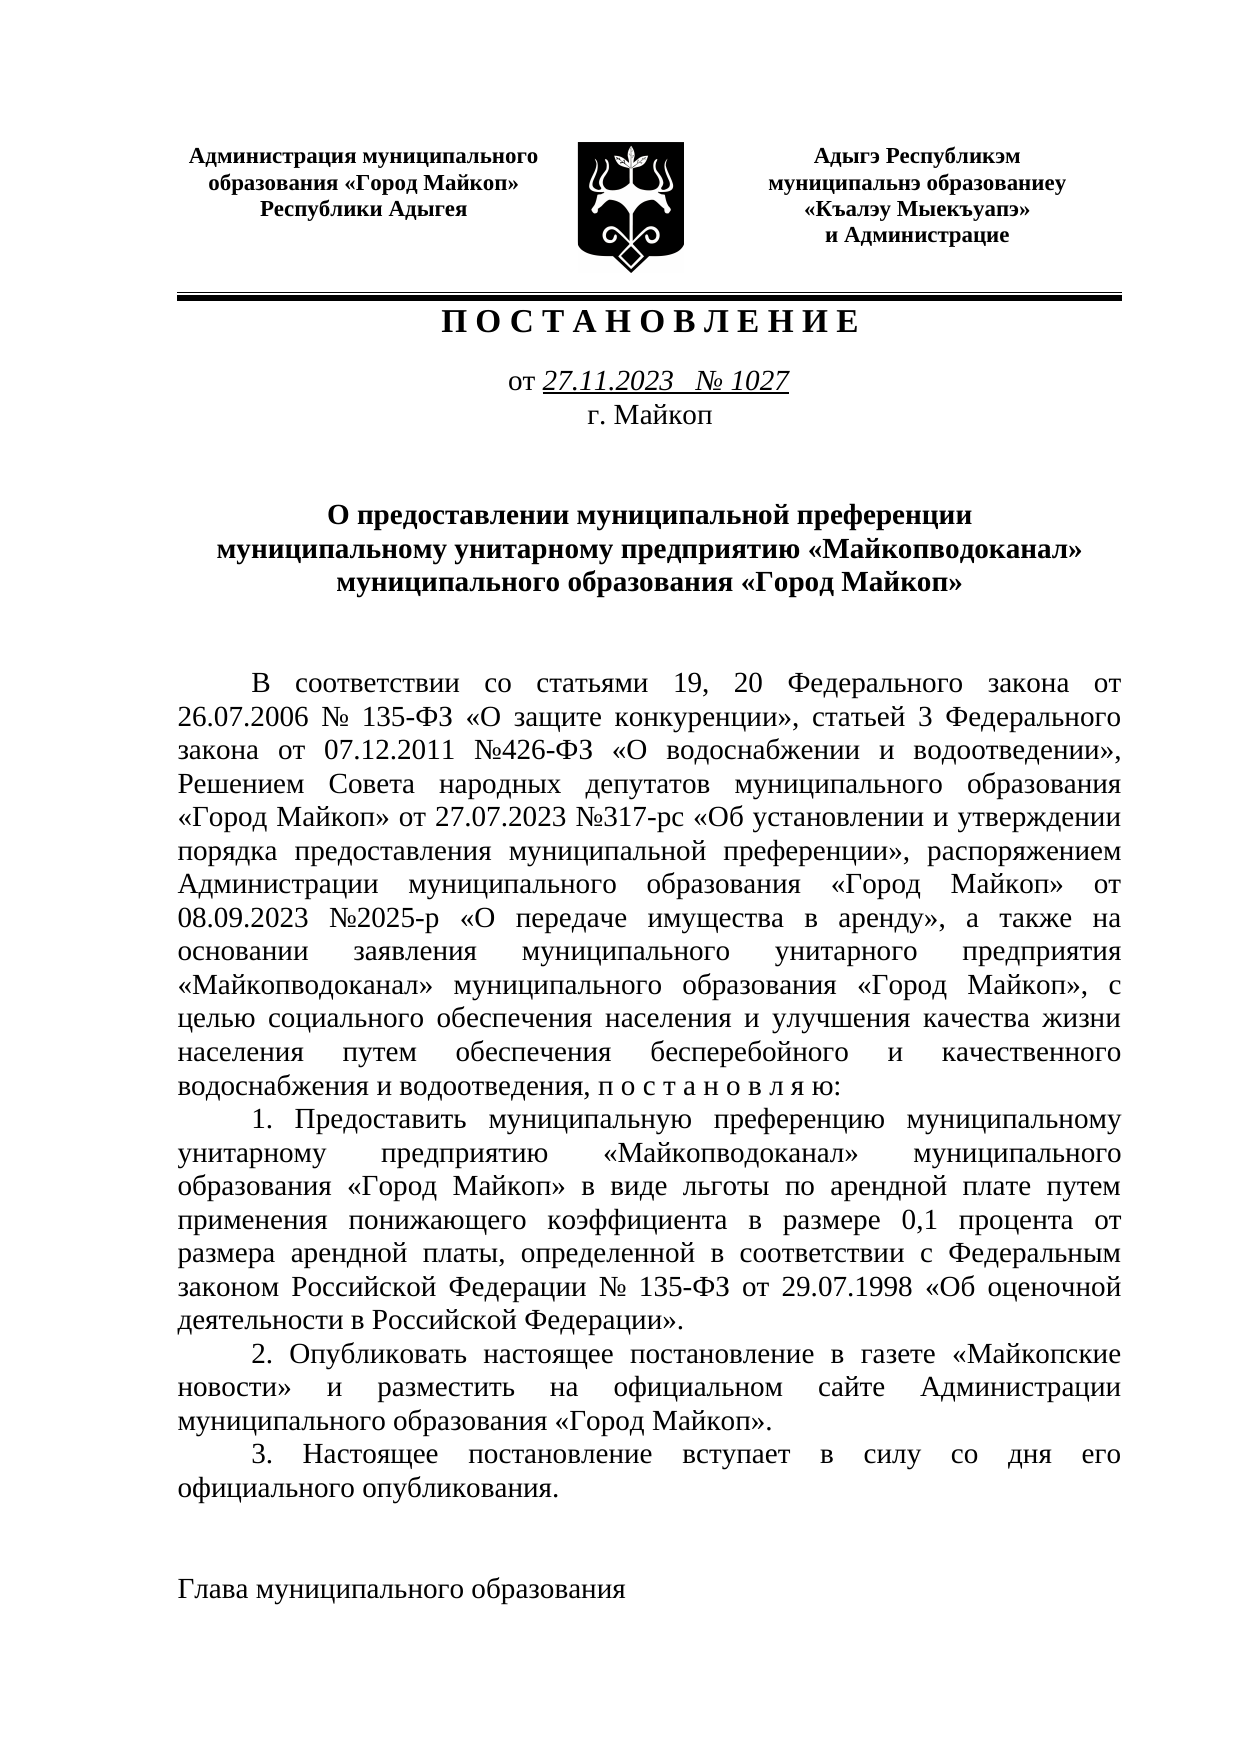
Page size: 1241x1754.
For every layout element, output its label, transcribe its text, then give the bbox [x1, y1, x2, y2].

text 3. Настоящее постановление вступает в силу со дня его официального опубликования. [177, 1437, 1122, 1504]
text г. Майкоп [177, 397, 1122, 430]
picture [577, 142, 684, 273]
table_header [550, 142, 712, 292]
text Глава муниципального образования [177, 1571, 1122, 1604]
text В соответствии со статьями 19, 20 Федерального закона от 26.07.2006 № 135-ФЗ «О защите конкуренции», статьей 3 Федерального закона от 07.12.2011 №426-ФЗ «О водоснабжении и водоотведении», Решением Совета народных депутатов муниципального образования «Город Майкоп» от 27.07.2023 №317-рс «Об установлении и утверждении порядка предоставления муниципальной преференции», распоряжением Администрации муниципального образования «Город Майкоп» от 08.09.2023 №2025-р «О передаче имущества в аренду», а также на основании заявления муниципального унитарного предприятия «Майкопводоканал» муниципального образования «Город Майкоп», с целью социального обеспечения населения и улучшения качества жизни населения путем обеспечения бесперебойного и качественного водоснабжения и водоотведения, п о с т а н о в л я ю: [177, 665, 1122, 1101]
table_header Администрация муниципального образования «Город Майкоп» Республики Адыгея [177, 142, 550, 292]
text муниципальному унитарному предприятию «Майкопводоканал» муниципального образования «Город Майкоп» [177, 531, 1122, 598]
text 1. Предоставить муниципальную преференцию муниципальному унитарному предприятию «Майкопводоканал» муниципального образования «Город Майкоп» в виде льготы по арендной плате путем применения понижающего коэффициента в размере 0,1 процента от размера арендной платы, определенной в соответствии с Федеральным законом Российской Федерации № 135-ФЗ от 29.07.1998 «Об оценочной деятельности в Российской Федерации». [177, 1101, 1122, 1336]
text О предоставлении муниципальной преференции [177, 497, 1122, 531]
subtitle П О С Т А Н О В Л Е Н И Е [177, 301, 1122, 339]
text 2. Опубликовать настоящее постановление в газете «Майкопские новости» и разместить на официальном сайте Администрации муниципального образования «Город Майкоп». [177, 1336, 1122, 1437]
table_header Адыгэ Республикэм муниципальнэ образованиеу «Къалэу Мыекъуапэ» и Администрацие [712, 142, 1122, 292]
text от 27.11.2023 № 1027 [177, 363, 1122, 397]
